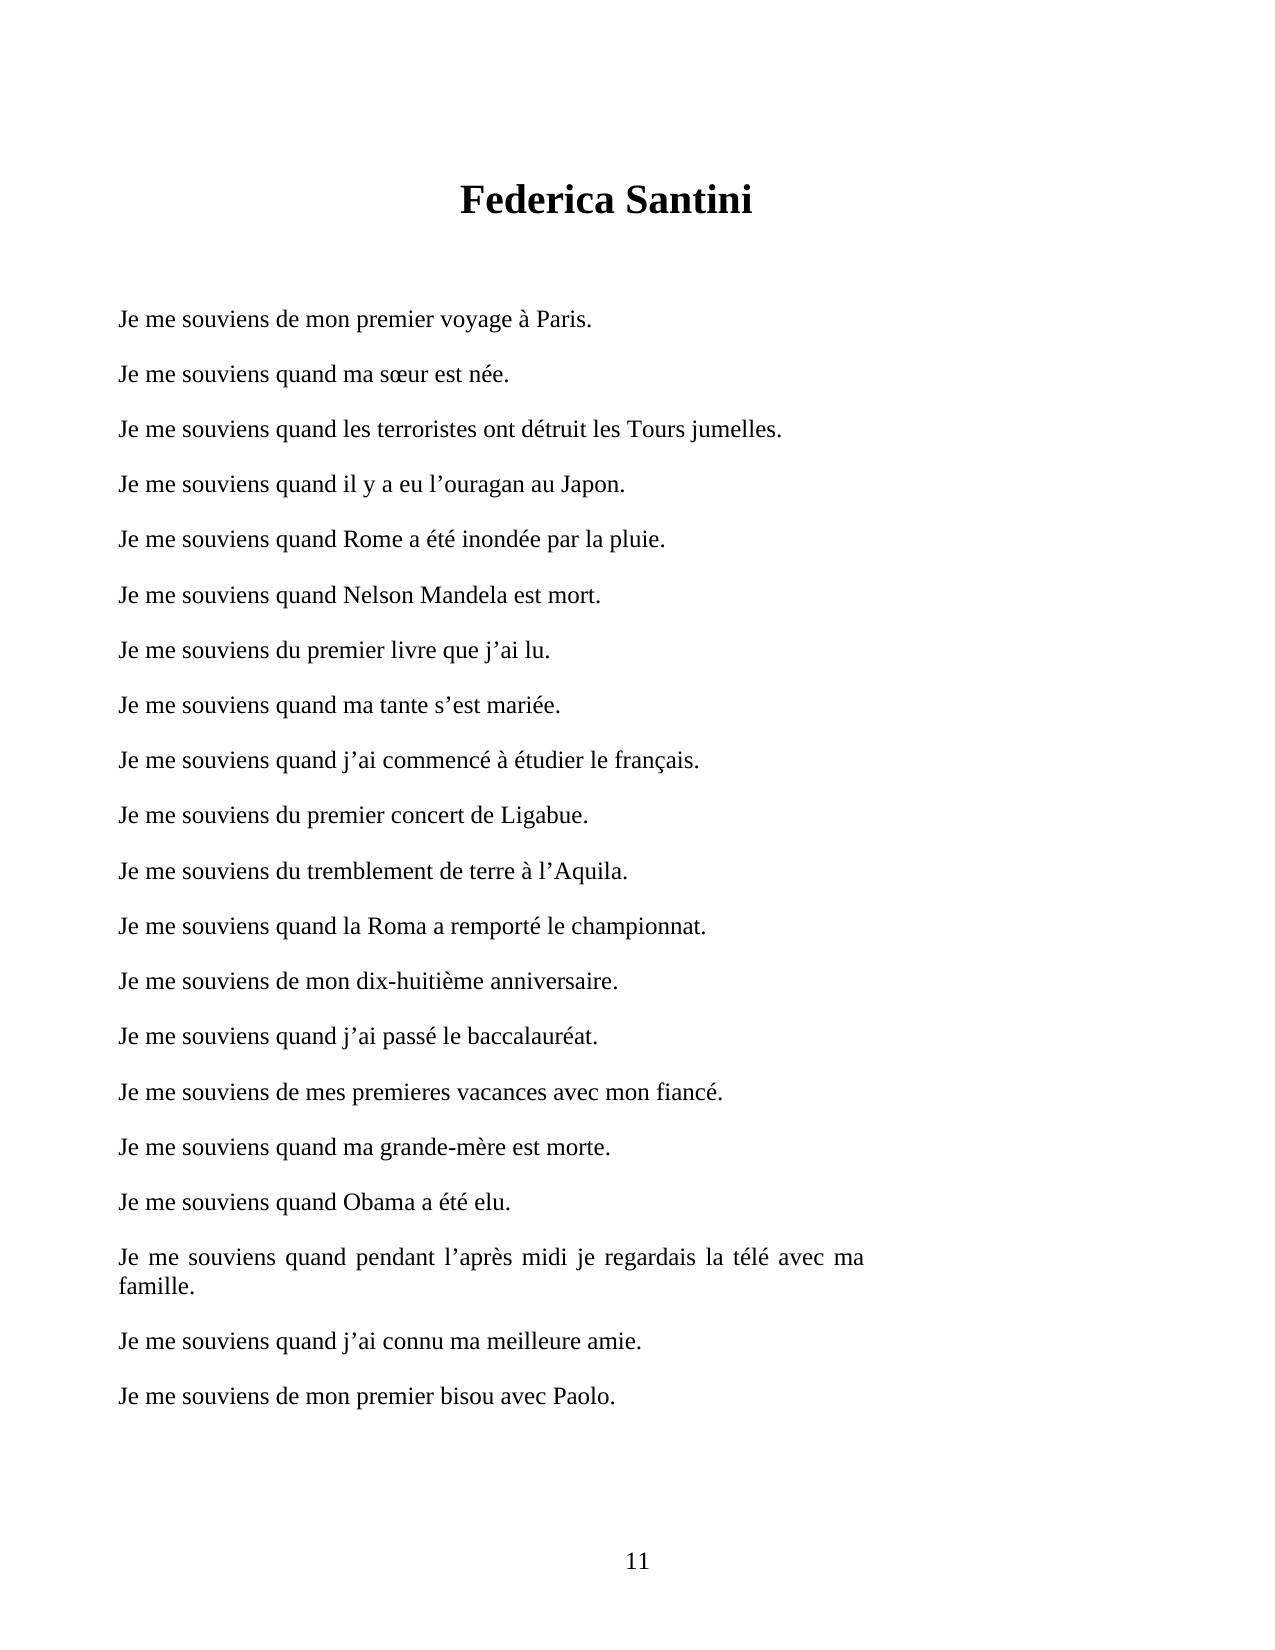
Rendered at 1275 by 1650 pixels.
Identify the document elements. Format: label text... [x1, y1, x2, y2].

list Federica Santini [347, 174, 865, 222]
text Je me souviens de mon premier bisou avec Paolo. [118, 1381, 865, 1410]
text Je me souviens quand Rome a été inondée par la pluie. [118, 524, 865, 553]
text Je me souviens quand j’ai connu ma meilleure amie. [118, 1326, 865, 1355]
text Je me souviens quand les terroristes ont détruit les Tours jumelles. [118, 414, 865, 443]
text Je me souviens du premier livre que j’ai lu. [118, 635, 865, 664]
text Je me souviens quand il y a eu l’ouragan au Japon. [118, 469, 865, 498]
text Je me souviens quand ma grande-mère est morte. [118, 1132, 865, 1161]
text Je me souviens quand j’ai commencé à étudier le français. [118, 745, 865, 774]
text Je me souviens de mon dix-huitième anniversaire. [118, 966, 865, 995]
text Je me souviens du tremblement de terre à l’Aquila. [118, 856, 865, 884]
text Je me souviens quand ma sœur est née. [118, 359, 865, 388]
text Je me souviens quand j’ai passé le baccalauréat. [118, 1021, 865, 1050]
text Je me souviens du premier concert de Ligabue. [118, 801, 865, 829]
text Je me souviens quand la Roma a remporté le championnat. [118, 911, 865, 940]
text Je me souviens de mon premier voyage à Paris. [118, 304, 865, 332]
text Je me souviens de mes premieres vacances avec mon fiancé. [118, 1077, 865, 1105]
text Je me souviens quand ma tante s’est mariée. [118, 690, 865, 719]
text Je me souviens quand Nelson Mandela est mort. [118, 580, 865, 608]
text Je me souviens quand pendant l’après midi je regardais la télé avec ma famille. [118, 1242, 865, 1300]
text Je me souviens quand Obama a été elu. [118, 1187, 865, 1216]
